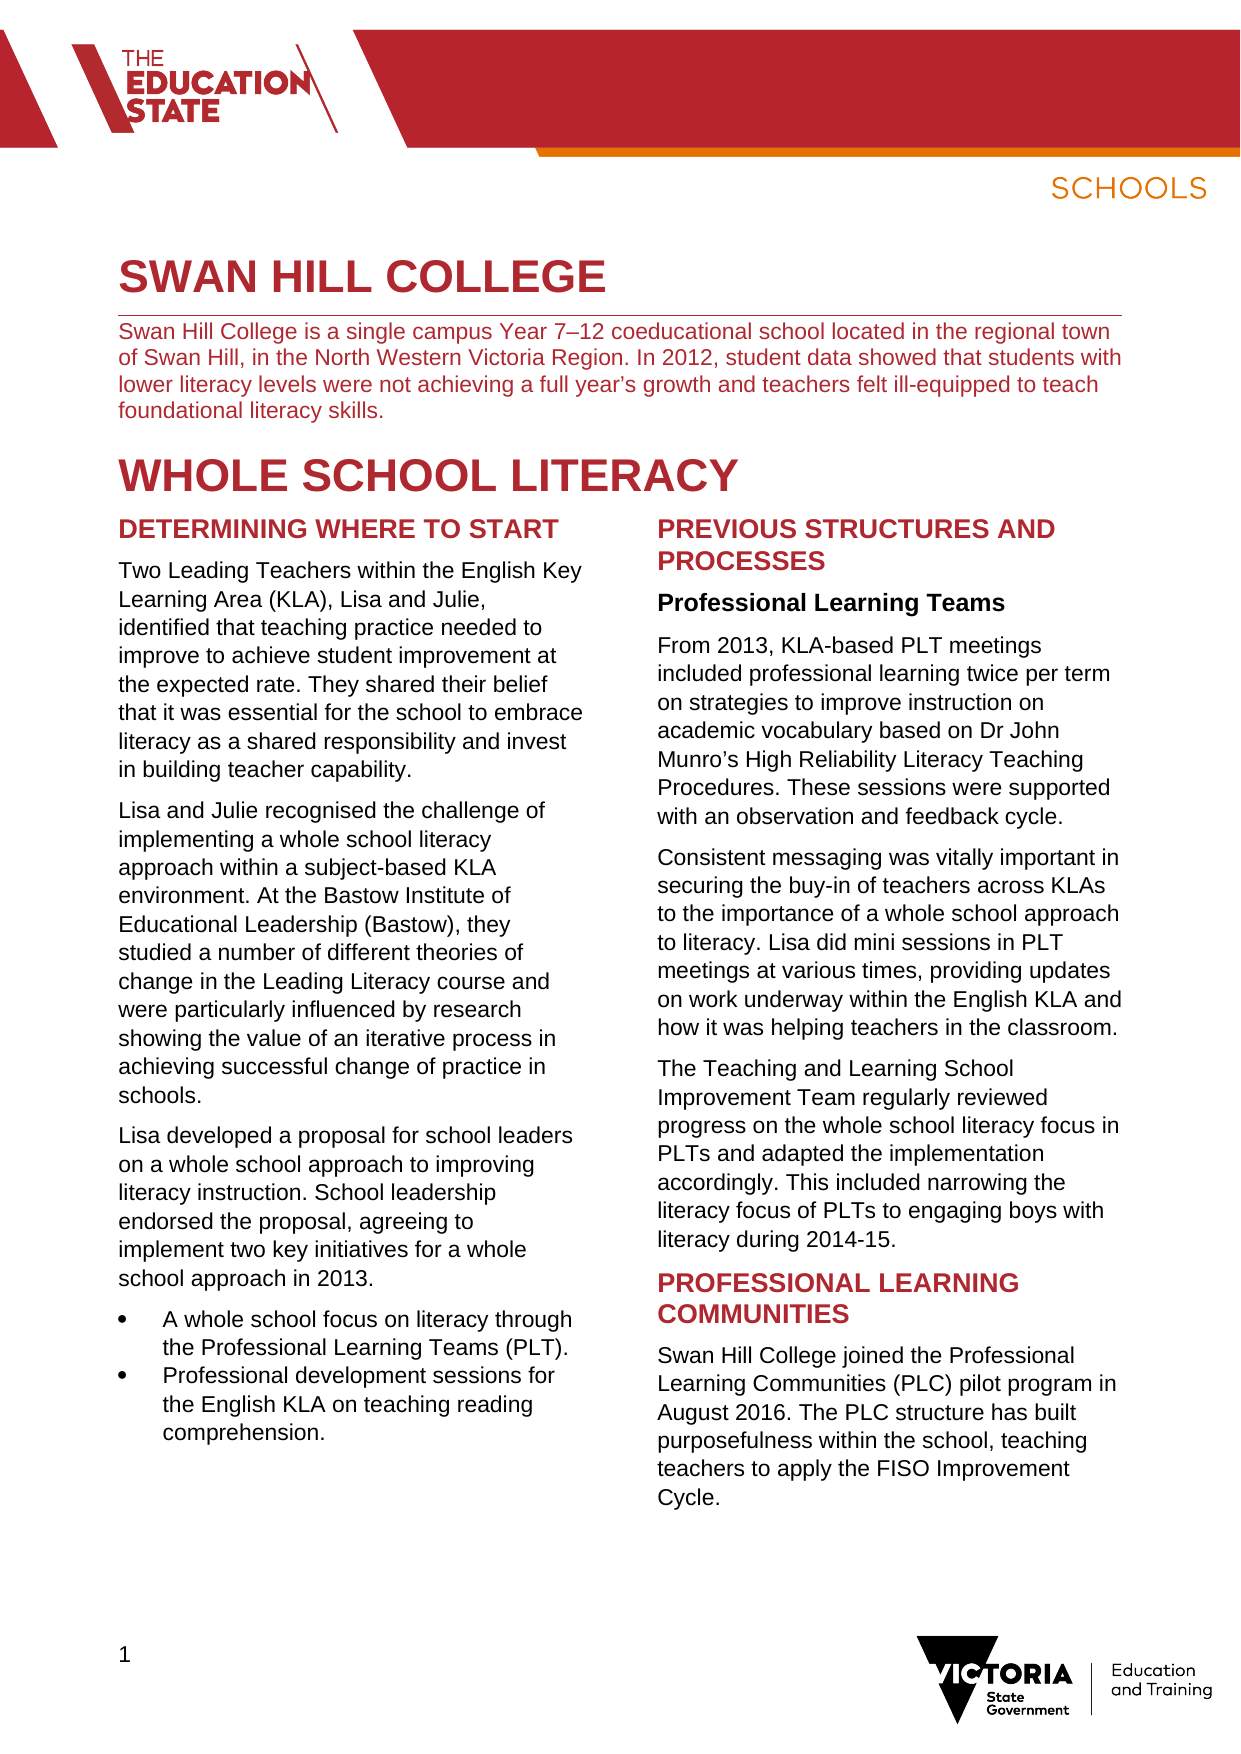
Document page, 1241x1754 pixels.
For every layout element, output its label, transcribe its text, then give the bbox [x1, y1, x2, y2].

text Two Leading Teachers within the English Key Learning Area (KLA), Lisa and Julie, identified that teaching practice needed to improve to achieve student improvement at the expected rate. They shared their belief that it was essential for the school to embrace literacy as a shared responsibility and invest in building teacher capability. [118, 557, 583, 783]
subtitle Professional Learning Teams [657, 588, 1122, 617]
text Lisa and Julie recognised the challenge of implementing a whole school literacy approach within a subject-based KLA environment. At the Bastow Institute of Educational Leadership (Bastow), they studied a number of different theories of change in the Leading Literacy course and were particularly influenced by research showing the value of an iterative process in achieving successful change of practice in schools. [118, 797, 583, 1108]
text Swan Hill College is a single campus Year 7–12 coeducational school located in the regional town of Swan Hill, in the North Western Victoria Region. In 2012, student data showed that students with lower literacy levels were not achieving a full year’s growth and teachers felt ill-equipped to teach foundational literacy skills. [118, 316, 1122, 423]
text Consistent messaging was vitally important in securing the buy-in of teachers across KLAs to the importance of a whole school approach to literacy. Lisa did mini sessions in PLT meetings at various times, providing updates on work underway within the English KLA and how it was helping teachers in the classroom. [657, 843, 1122, 1041]
list A whole school focus on literacy through the Professional Learning Teams (PLT). [118, 1306, 583, 1360]
subtitle Swan Hill College [118, 249, 1122, 302]
text The Teaching and Learning School Improvement Team regularly reviewed progress on the whole school literacy focus in PLTs and adapted the implementation accordingly. This included narrowing the literacy focus of PLTs to engaging boys with literacy during 2014-15. [657, 1055, 1122, 1252]
text Swan Hill College joined the Professional Learning Communities (PLC) pilot program in August 2016. The PLC structure has built purposefulness within the school, teaching teachers to apply the FISO Improvement Cycle. [657, 1342, 1122, 1510]
text Lisa developed a proposal for school leaders on a whole school approach to improving literacy instruction. School leadership endorsed the proposal, agreeing to implement two key initiatives for a whole school approach in 2013. [118, 1122, 583, 1291]
list Professional development sessions for the English KLA on teaching reading comprehension. [118, 1362, 583, 1446]
text From 2013, KLA-based PLT meetings included professional learning twice per term on strategies to improve instruction on academic vocabulary based on Dr John Munro’s High Reliability Literacy Teaching Procedures. These sessions were supported with an observation and feedback cycle. [657, 632, 1122, 829]
subtitle Whole school literacy [118, 448, 1122, 501]
subtitle Previous structures and processes [657, 513, 1122, 576]
subtitle Professional Learning Communities [657, 1267, 1122, 1329]
subtitle Determining where to start [118, 513, 583, 545]
picture [0, 1, 1241, 1754]
